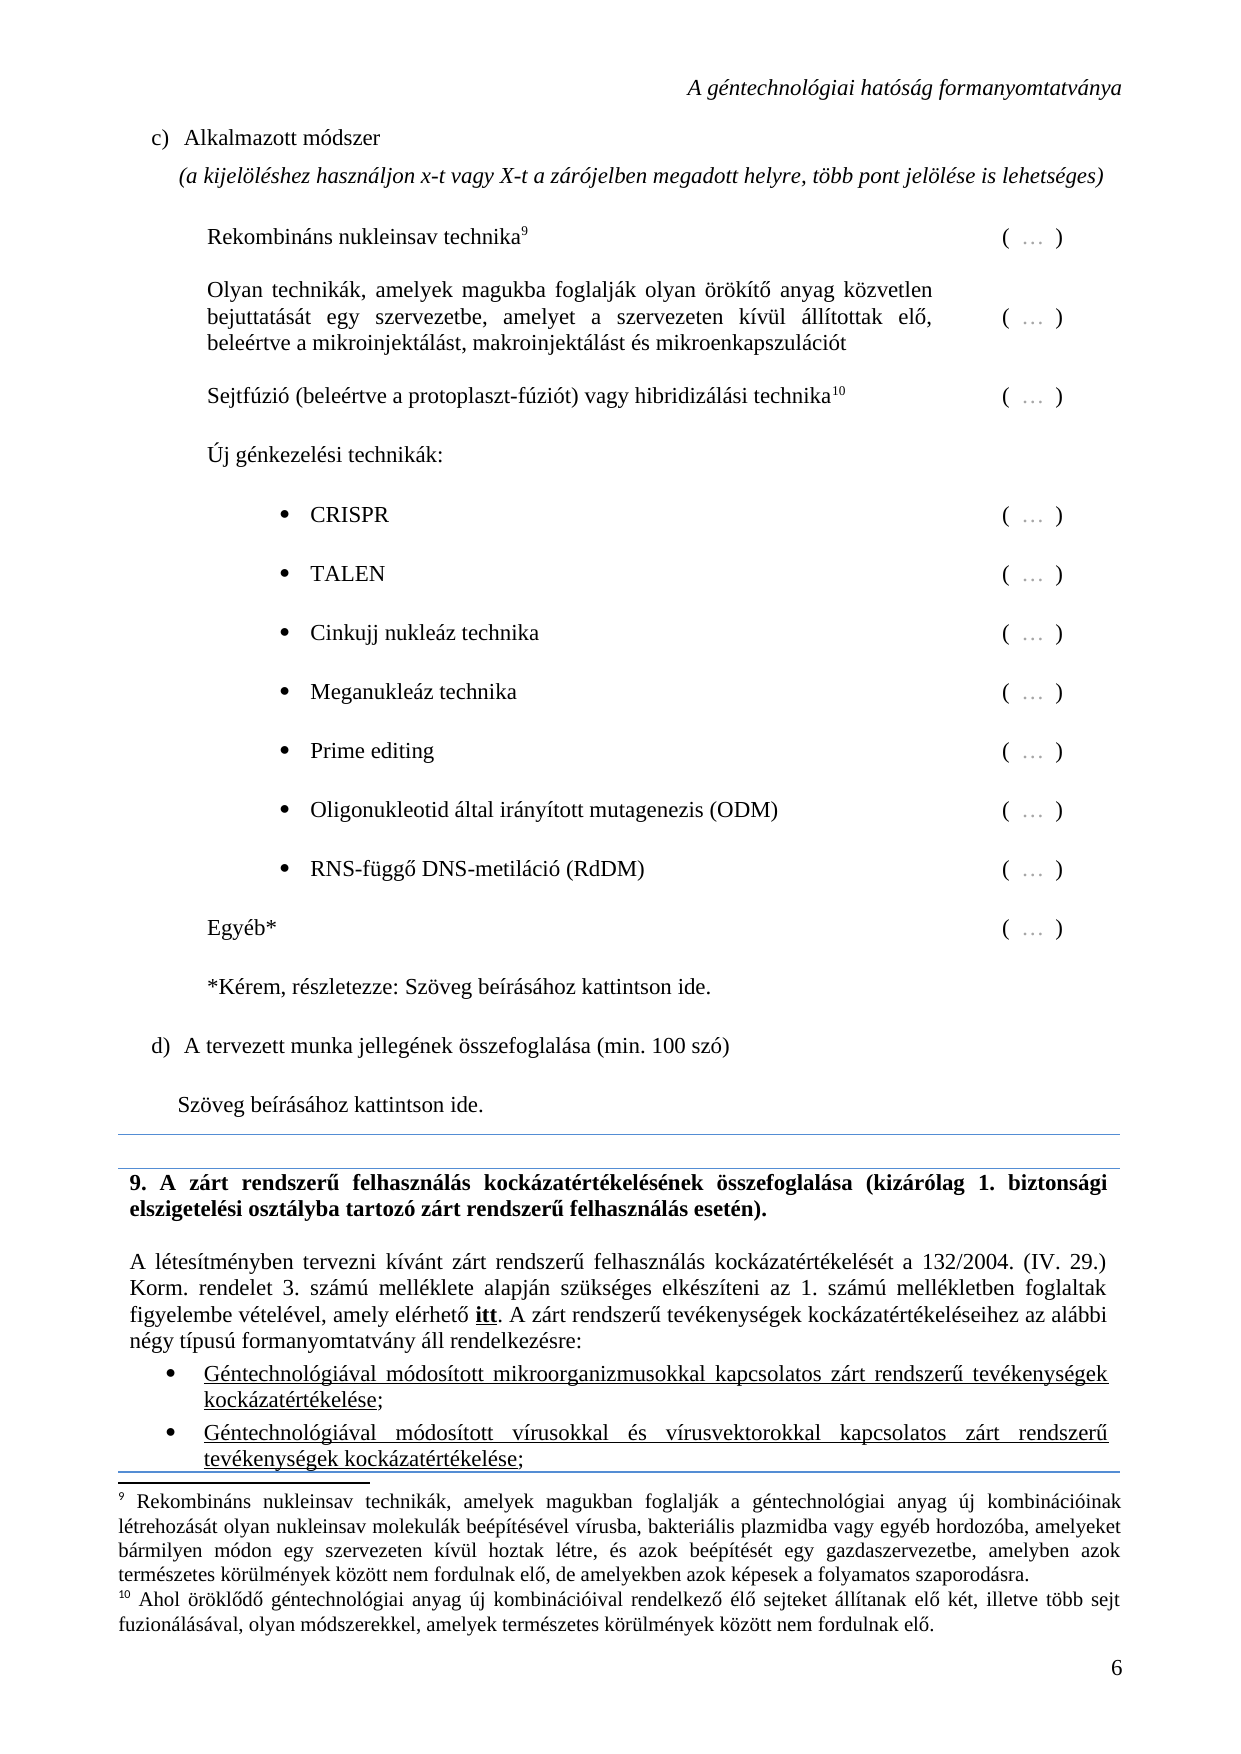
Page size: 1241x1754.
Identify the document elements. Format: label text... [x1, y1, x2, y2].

table_cell A tervezett munka jellegének összefoglalása (min. 100 szó) [118, 1016, 1120, 1075]
table_cell Oligonukleotid által irányított mutagenezis (ODM) [118, 780, 945, 839]
table_cell ( ) [945, 207, 1120, 266]
table_cell ( ) [945, 839, 1120, 898]
table_cell Új génkezelési technikák: [118, 425, 1120, 484]
table_cell ( ) [945, 721, 1120, 779]
table_cell RNS-függő DNS-metiláció (RdDM) [118, 839, 945, 898]
table_cell Rekombináns nukleinsav technika [118, 207, 945, 266]
table_cell ( ) [945, 603, 1120, 661]
table_cell Egyéb* [118, 898, 945, 957]
table_cell Olyan technikák, amelyek magukba foglalják olyan örökítő anyag közvetlen bejuttatását egy szervezetbe, amelyet a szervezeten kívül állítottak elő, beleértve a mikroinjektálást, makroinjektálást és mikroenkapszulációt [118, 266, 945, 366]
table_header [118, 1169, 1120, 1471]
table_cell ( ) [945, 266, 1120, 366]
table_cell Meganukleáz technika [118, 661, 945, 721]
table_cell ( ) [945, 898, 1120, 957]
table_cell Cinkujj nukleáz technika [118, 603, 945, 661]
table_cell ( ) [945, 661, 1120, 721]
table_cell *Kérem, részletezze: [118, 957, 1120, 1016]
table_cell ( ) [945, 484, 1120, 543]
table_cell Prime editing [118, 721, 945, 779]
table_cell CRISPR [118, 484, 945, 543]
table_cell ( ) [945, 780, 1120, 839]
table_cell TALEN [118, 543, 945, 602]
table_cell ( ) [945, 543, 1120, 602]
table_header Alkalmazott módszer (a kijelöléshez használjon x-t vagy X-t a zárójelben megadott helyre, több pont jelölése is lehetséges) [118, 118, 1120, 207]
table_cell Sejtfúzió (beleértve a protoplaszt-fúziót) vagy hibridizálási technika [118, 366, 945, 425]
table_cell ( ) [945, 366, 1120, 425]
